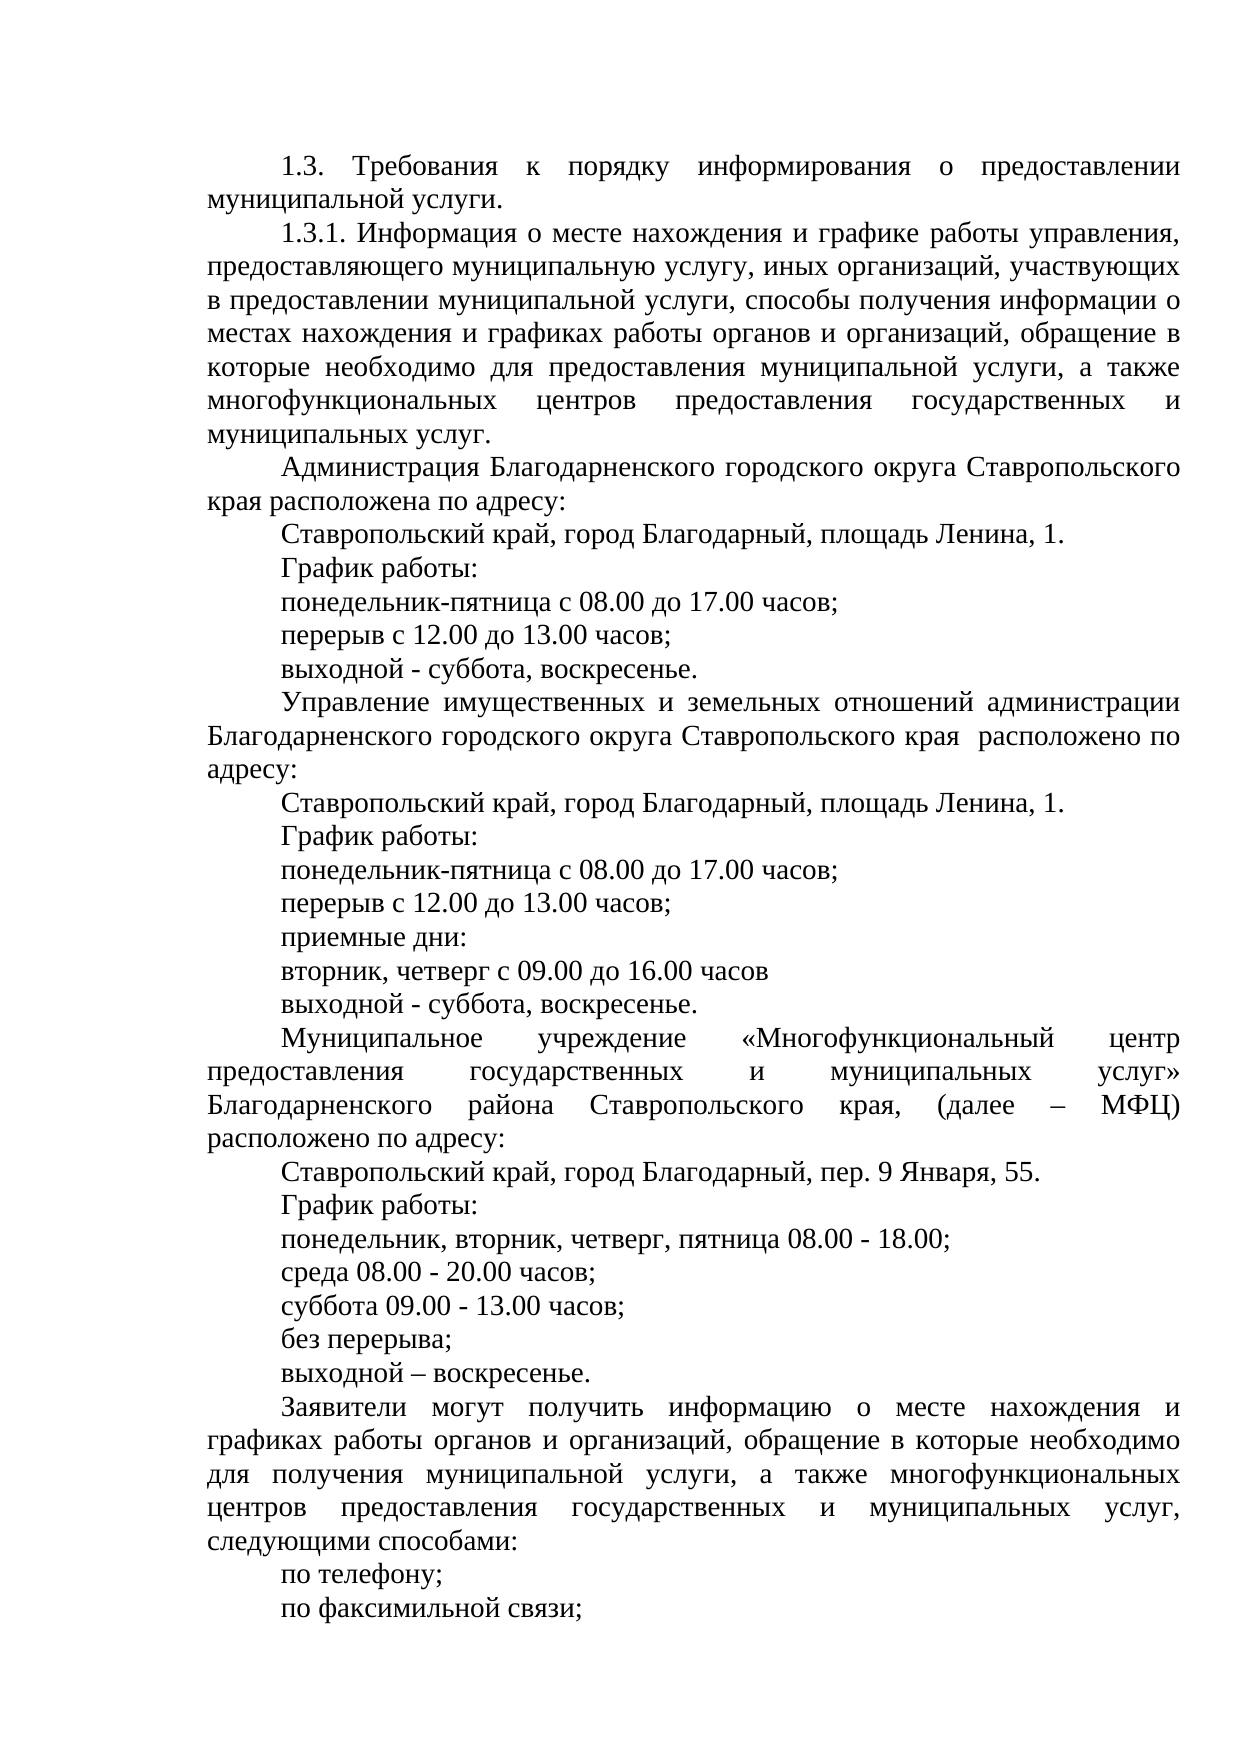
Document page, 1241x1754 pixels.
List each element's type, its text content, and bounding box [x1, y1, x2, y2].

text среда 08.00 - 20.00 часов; [207, 1254, 1181, 1288]
text Ставропольский край, город Благодарный, площадь Ленина, 1. [207, 785, 1181, 818]
text без перерыва; [207, 1322, 1181, 1355]
text по факсимильной связи; [207, 1590, 1181, 1623]
text по телефону; [207, 1556, 1181, 1590]
text понедельник-пятница с 08.00 до 17.00 часов; [207, 584, 1181, 617]
text Управление имущественных и земельных отношений администрации Благодарненского городского округа Ставропольского края расположено по адресу: [207, 684, 1181, 785]
text перерыв с 12.00 до 13.00 часов; [207, 617, 1181, 651]
text вторник, четверг с 09.00 до 16.00 часов [207, 953, 1181, 986]
text выходной - суббота, воскресенье. [207, 986, 1181, 1020]
text График работы: [207, 550, 1181, 584]
text Ставропольский край, город Благодарный, площадь Ленина, 1. [207, 517, 1181, 550]
text выходной – воскресенье. [207, 1355, 1181, 1389]
text 1.3. Требования к порядку информирования о предоставлении муниципальной услуги. [207, 148, 1181, 215]
text выходной - суббота, воскресенье. [207, 651, 1181, 684]
text понедельник, вторник, четверг, пятница 08.00 - 18.00; [207, 1221, 1181, 1254]
text суббота 09.00 - 13.00 часов; [207, 1288, 1181, 1322]
text приемные дни: [207, 919, 1181, 953]
text понедельник-пятница с 08.00 до 17.00 часов; [207, 852, 1181, 886]
text График работы: [207, 818, 1181, 852]
text Администрация Благодарненского городского округа Ставропольского края расположена по адресу: [207, 449, 1181, 517]
text 1.3.1. Информация о месте нахождения и графике работы управления, предоставляющего муниципальную услугу, иных организаций, участвующих в предоставлении муниципальной услуги, способы получения информации о местах нахождения и графиках работы органов и организаций, обращение в которые необходимо для предоставления муниципальной услуги, а также многофункциональных центров предоставления государственных и муниципальных услуг. [207, 215, 1181, 449]
text Заявители могут получить информацию о месте нахождения и графиках работы органов и организаций, обращение в которые необходимо для получения муниципальной услуги, а также многофункциональных центров предоставления государственных и муниципальных услуг, следующими способами: [207, 1389, 1181, 1556]
text перерыв с 12.00 до 13.00 часов; [207, 886, 1181, 919]
text Ставропольский край, город Благодарный, пер. 9 Января, 55. [207, 1154, 1181, 1187]
text Муниципальное учреждение «Многофункциональный центр предоставления государственных и муниципальных услуг» Благодарненского района Ставропольского края, (далее – МФЦ) расположено по адресу: [207, 1020, 1181, 1154]
text График работы: [207, 1187, 1181, 1221]
